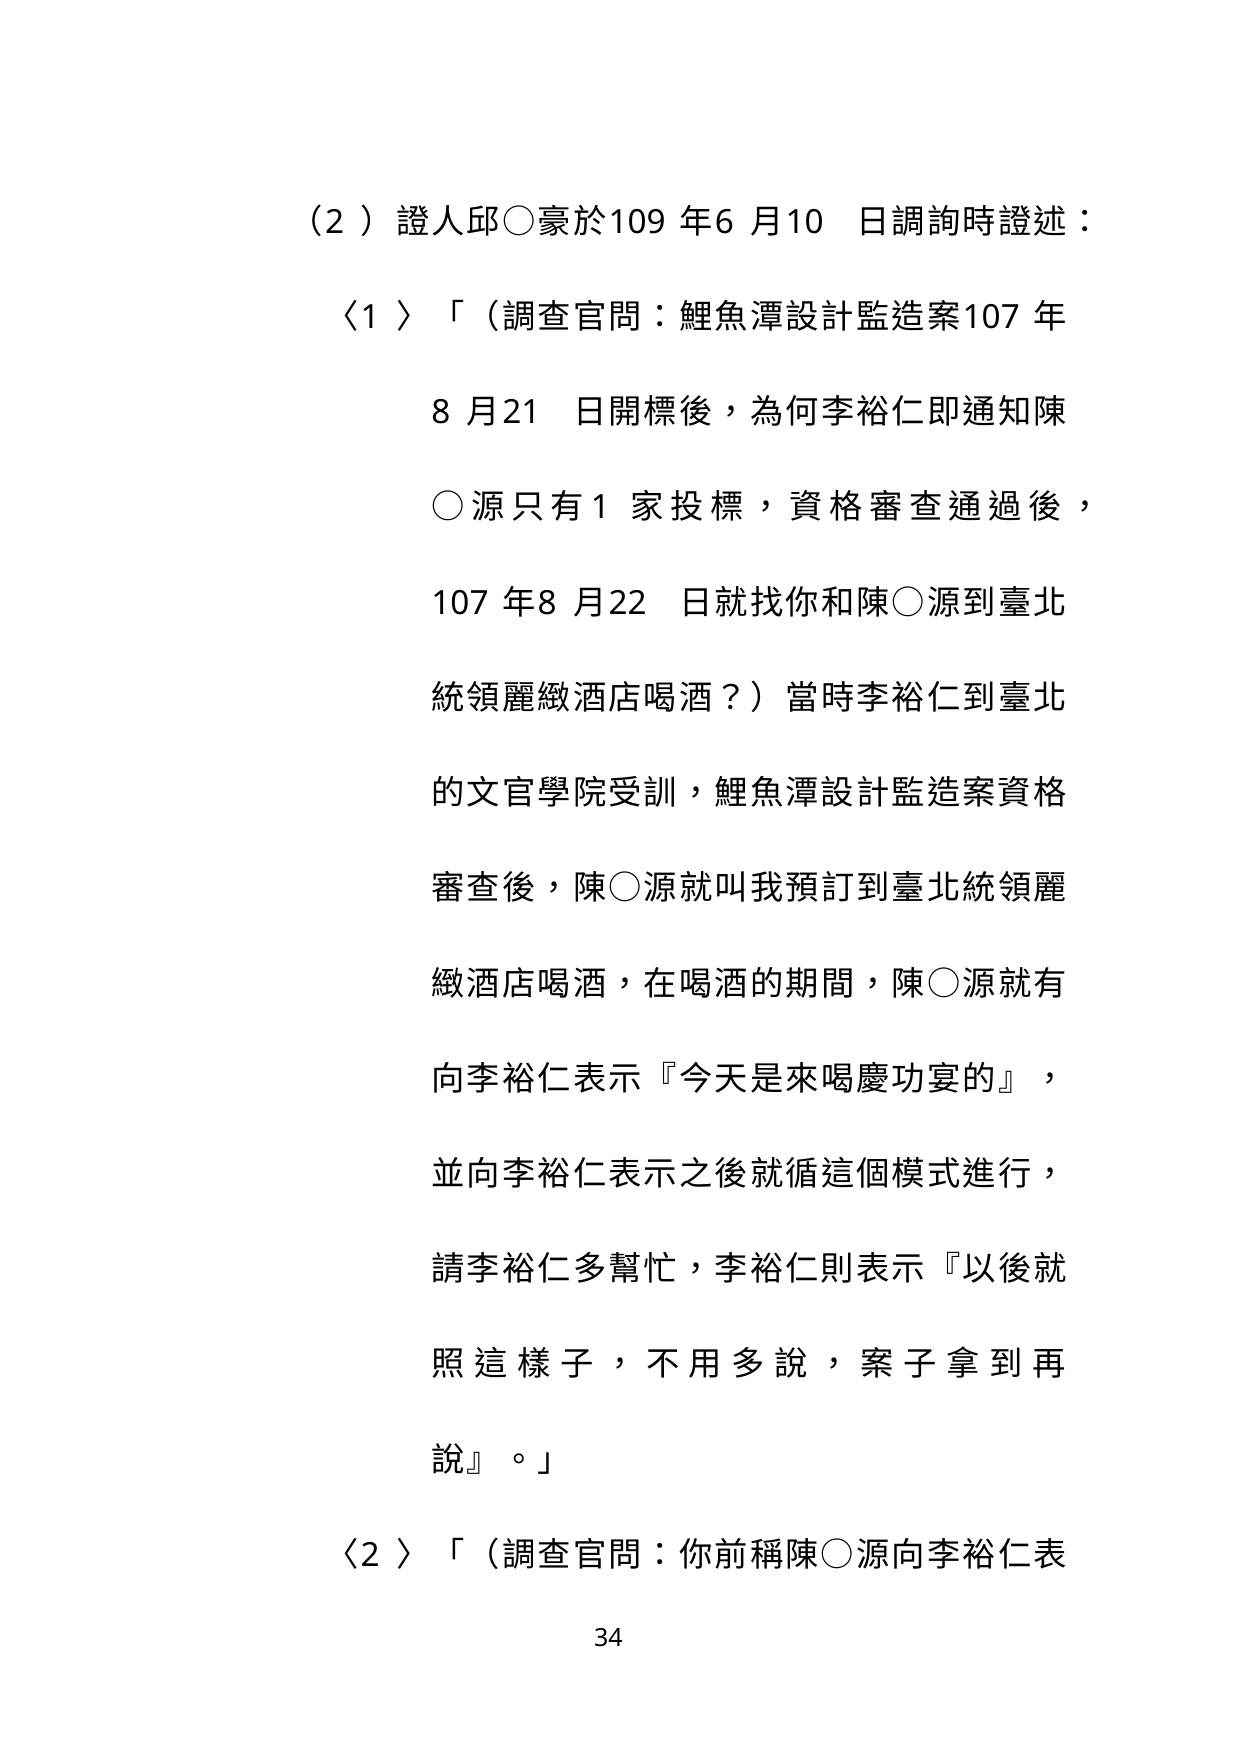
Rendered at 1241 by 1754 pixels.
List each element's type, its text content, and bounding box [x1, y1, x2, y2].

subtitle 「（調查官問：鯉魚潭設計監造案107年8月21日開標後，為何李裕仁即通知陳○源只有1家投標，資格審查通過後，107年8月22日就找你和陳○源到臺北統領麗緻酒店喝酒？）當時李裕仁到臺北的文官學院受訓，鯉魚潭設計監造案資格審查後，陳○源就叫我預訂到臺北統領麗緻酒店喝酒，在喝酒的期間，陳○源就有向李裕仁表示『今天是來喝慶功宴的』，並向李裕仁表示之後就循這個模式進行，請李裕仁多幫忙，李裕仁則表示『以後就照這樣子，不用多說，案子拿到再說』。」 [307, 266, 1069, 1504]
subtitle 證人邱○豪於109年6月10日調詢時證述： [281, 171, 1069, 266]
